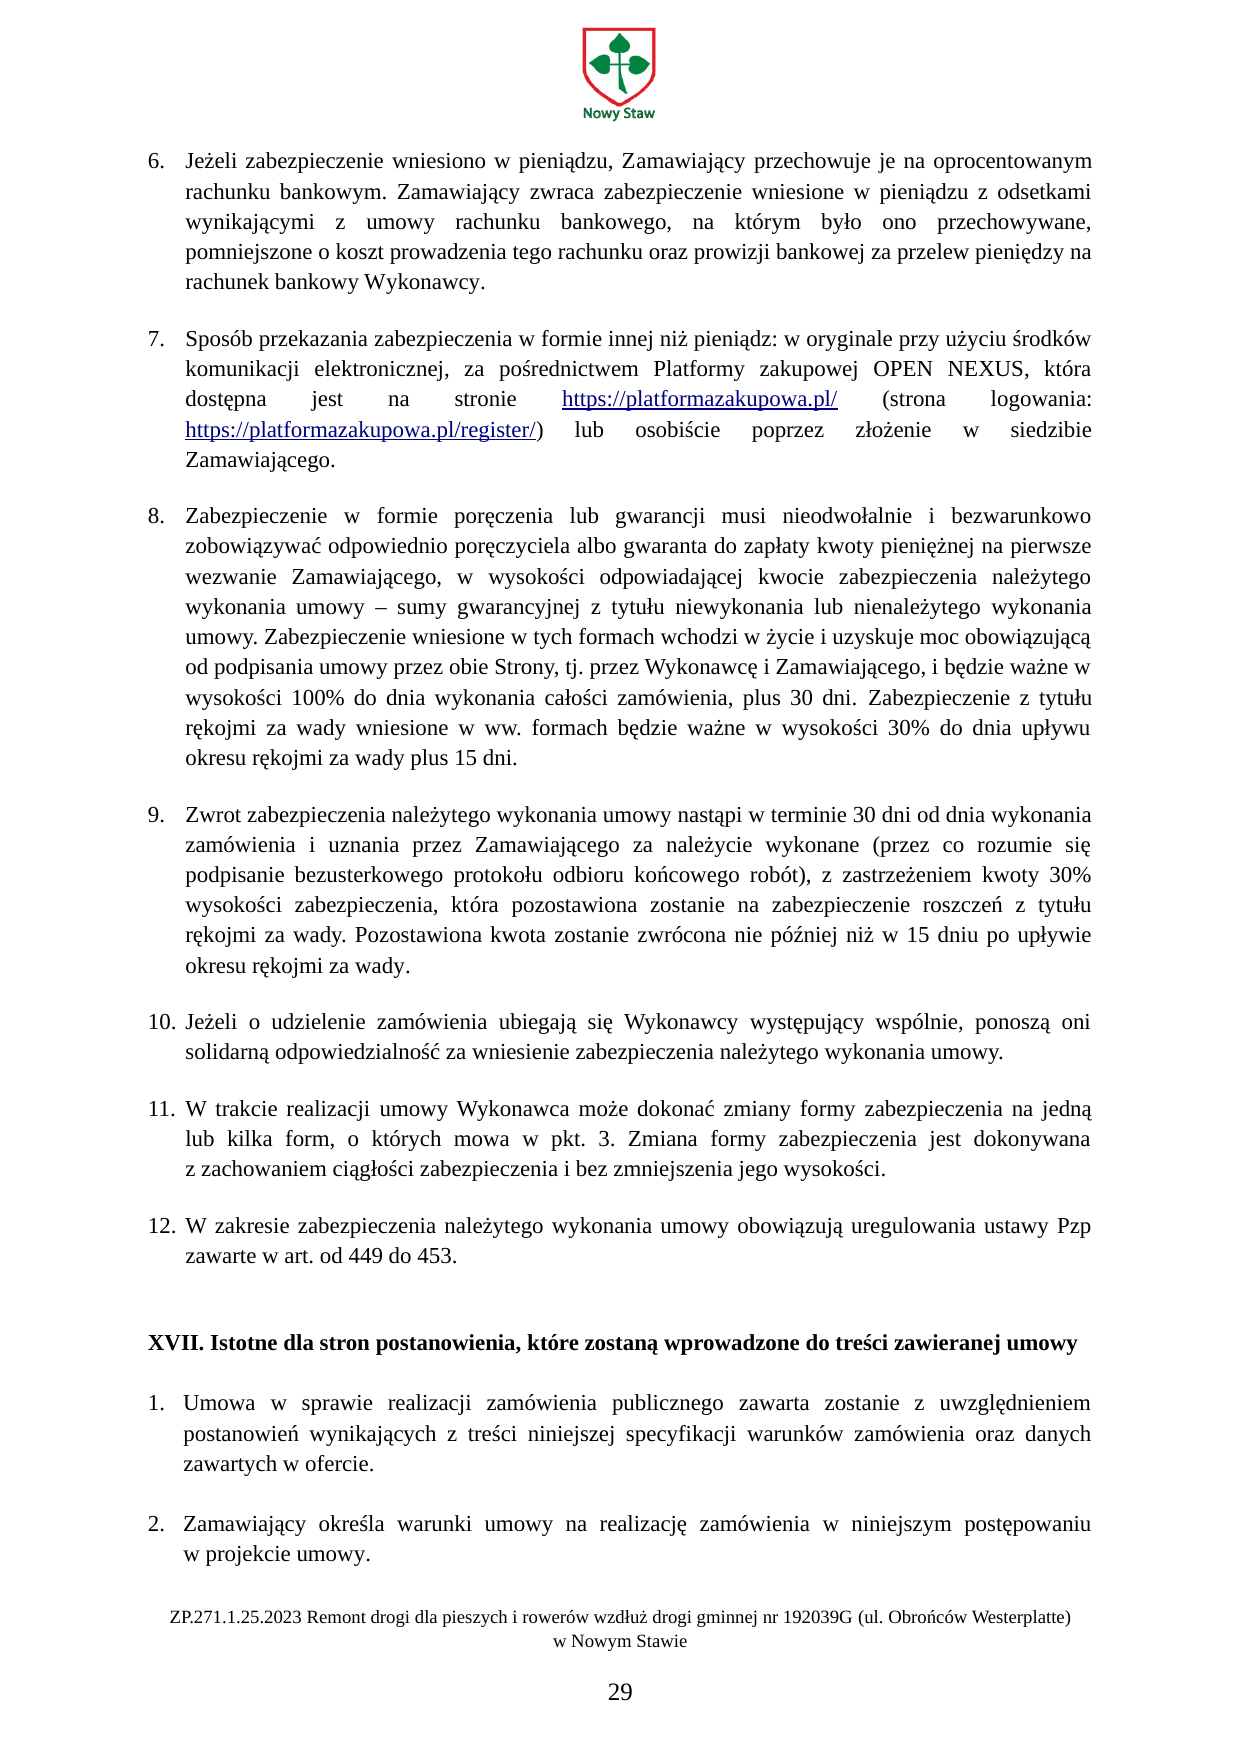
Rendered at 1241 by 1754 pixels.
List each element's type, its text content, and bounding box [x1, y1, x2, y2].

list Zabezpieczenie w formie poręczenia lub gwarancji musi nieodwołalnie i bezwarunkowo zobowiązywać odpowiednio poręczyciela albo gwaranta do zapłaty kwoty pieniężnej na pierwsze wezwanie Zamawiającego, w wysokości odpowiadającej kwocie zabezpieczenia należytego wykonania umowy – sumy gwarancyjnej z tytułu niewykonania lub nienależytego wykonania umowy. Zabezpieczenie wniesione w tych formach wchodzi w życie i uzyskuje moc obowiązującą od podpisania umowy przez obie Strony, tj. przez Wykonawcę i Zamawiającego, i będzie ważne w wysokości 100% do dnia wykonania całości zamówienia, plus 30 dni. Zabezpieczenie z tytułu rękojmi za wady wniesione w ww. formach będzie ważne w wysokości 30% do dnia upływu okresu rękojmi za wady plus 15 dni. [148, 502, 1093, 770]
text XVII. Istotne dla stron postanowienia, które zostaną wprowadzone do treści zawieranej umowy [148, 1329, 1093, 1355]
list Jeżeli o udzielenie zamówienia ubiegają się Wykonawcy występujący wspólnie, ponoszą oni solidarną odpowiedzialność za wniesienie zabezpieczenia należytego wykonania umowy. [148, 1008, 1093, 1065]
list W trakcie realizacji umowy Wykonawca może dokonać zmiany formy zabezpieczenia na jedną lub kilka form, o których mowa w pkt. 3. Zmiana formy zabezpieczenia jest dokonywana z zachowaniem ciągłości zabezpieczenia i bez zmniejszenia jego wysokości. [148, 1095, 1093, 1182]
list Jeżeli zabezpieczenie wniesiono w pieniądzu, Zamawiający przechowuje je na oprocentowanym rachunku bankowym. Zamawiający zwraca zabezpieczenie wniesione w pieniądzu z odsetkami wynikającymi z umowy rachunku bankowego, na którym było ono przechowywane, pomniejszone o koszt prowadzenia tego rachunku oraz prowizji bankowej za przelew pieniędzy na rachunek bankowy Wykonawcy. [148, 148, 1093, 295]
list Sposób przekazania zabezpieczenia w formie innej niż pieniądz: w oryginale przy użyciu środków komunikacji elektronicznej, za pośrednictwem Platformy zakupowej OPEN NEXUS, która dostępna jest na stronie https://platformazakupowa.pl/ (strona logowania: https://platformazakupowa.pl/register/) lub osobiście poprzez złożenie w siedzibie Zamawiającego. [148, 325, 1093, 472]
picture [573, 23, 667, 124]
list Zwrot zabezpieczenia należytego wykonania umowy nastąpi w terminie 30 dni od dnia wykonania zamówienia i uznania przez Zamawiającego za należycie wykonane (przez co rozumie się podpisanie bezusterkowego protokołu odbioru końcowego robót), z zastrzeżeniem kwoty 30% wysokości zabezpieczenia, która pozostawiona zostanie na zabezpieczenie roszczeń z tytułu rękojmi za wady. Pozostawiona kwota zostanie zwrócona nie później niż w 15 dniu po upływie okresu rękojmi za wady. [148, 801, 1093, 978]
text 1. Umowa w sprawie realizacji zamówienia publicznego zawarta zostanie z uwzględnieniem postanowień wynikających z treści niniejszej specyfikacji warunków zamówienia oraz danych zawartych w ofercie. [148, 1389, 1093, 1476]
list W zakresie zabezpieczenia należytego wykonania umowy obowiązują uregulowania ustawy Pzp zawarte w art. od 449 do 453. [148, 1212, 1093, 1268]
text 2. Zamawiający określa warunki umowy na realizację zamówienia w niniejszym postępowaniu w projekcie umowy. [148, 1510, 1093, 1567]
